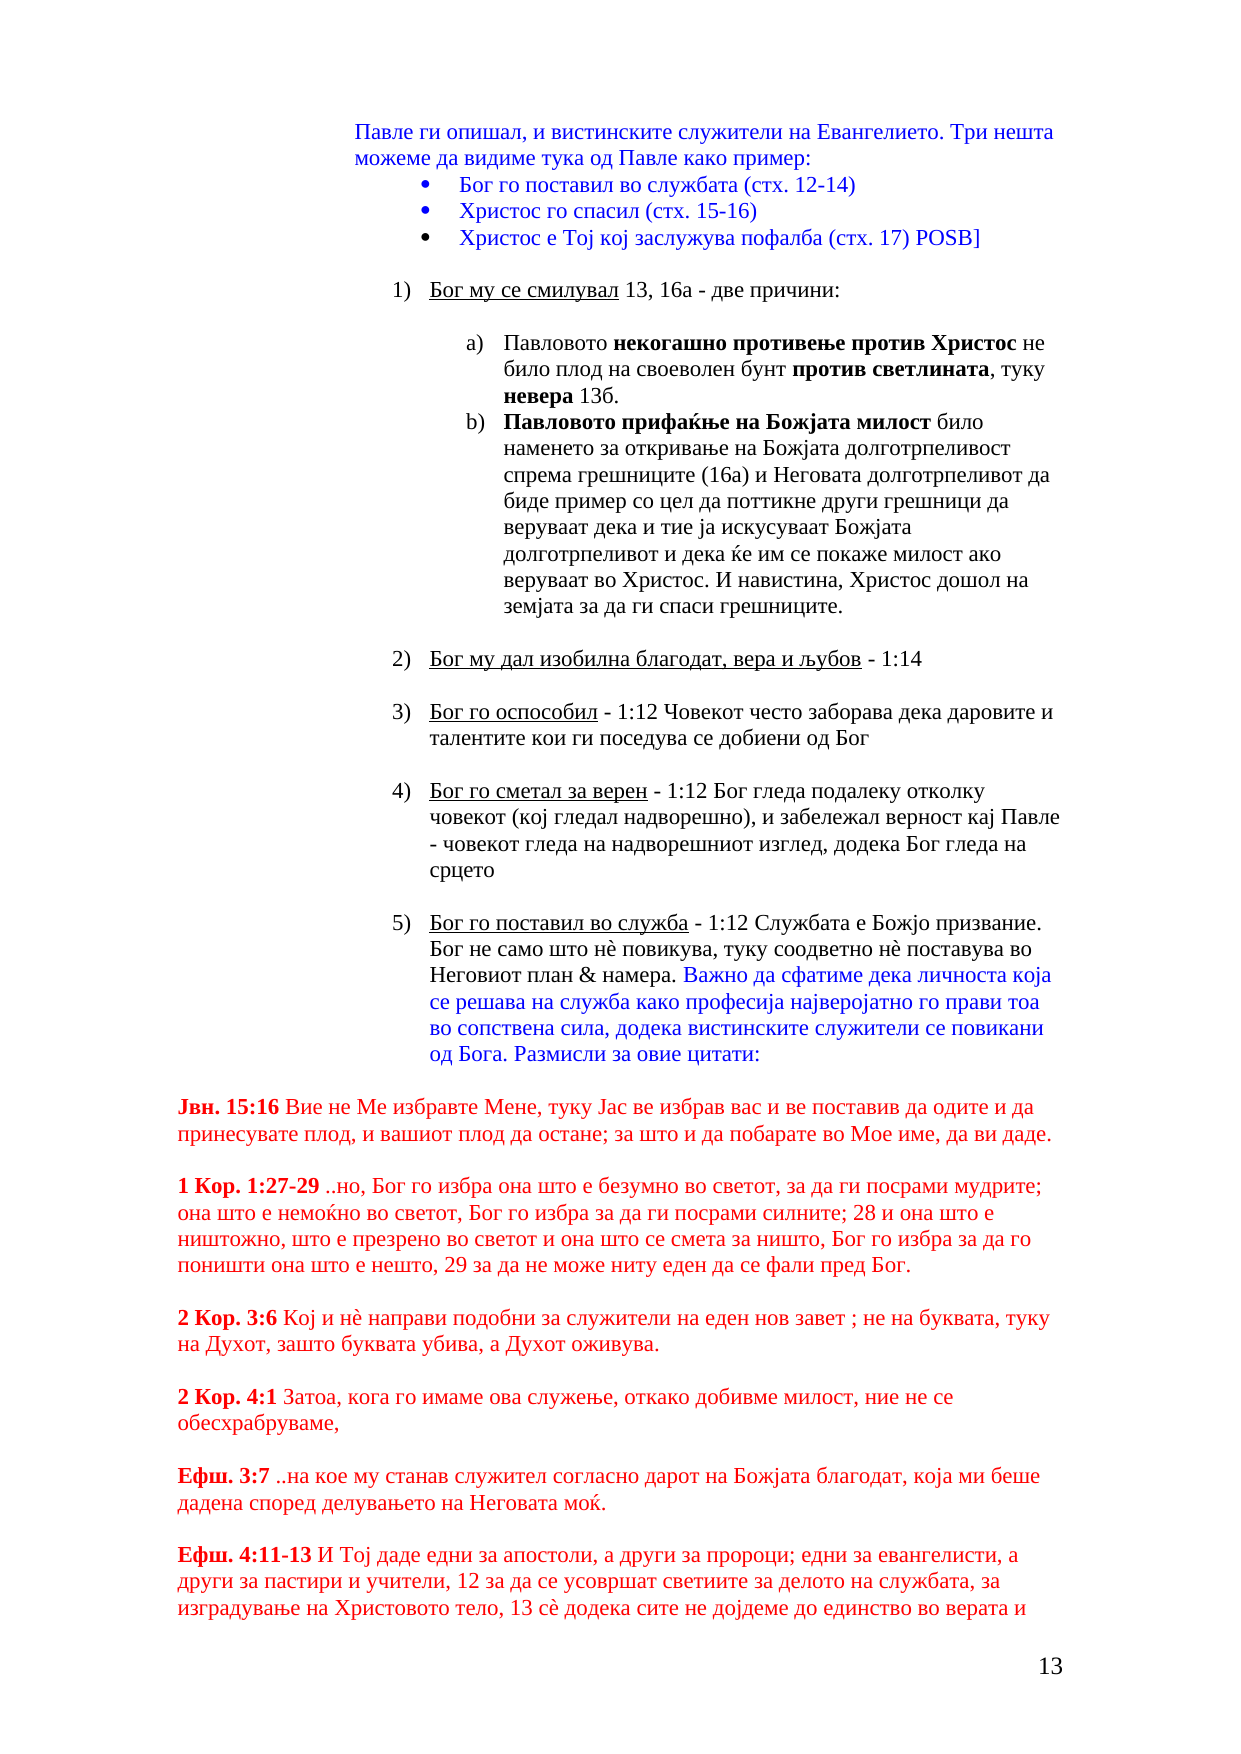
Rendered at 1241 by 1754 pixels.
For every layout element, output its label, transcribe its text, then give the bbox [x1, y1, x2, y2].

list Бог му дал изобилна благодат, вера и љубов - 1:14 [392, 645, 1063, 672]
text 2 Кор. 3:6 Кој и нè направи подобни за служители на еден нов завет ; не на буквата, туку на Духот, зашто буквата убива, а Духот оживува. [177, 1304, 1063, 1357]
list Христос го спасил (стх. 15-16) [421, 197, 1063, 223]
list Бог го поставил во службата (стх. 12-14) [421, 171, 1063, 197]
list Бог го сметал за верен - 1:12 Бог гледа подалеку отколку човекот (кој гледал надворешно), и забележал верност кај Павле - човекот гледа на надворешниот изглед, додека Бог гледа на срцето [392, 777, 1063, 882]
list Павловото прифаќње на Божјата милост било наменето за откривање на Божјата долготрпеливост спрема грешниците (16а) и Неговата долготрпеливот да биде пример со цел да поттикне други грешници да веруваат дека и тие ја искусуваат Божјата долготрпеливот и дека ќе им се покаже милост ако веруваат во Христос. И навистина, Христос дошол на земјата за да ги спаси грешниците. [466, 408, 1063, 619]
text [354, 118, 1063, 171]
list Бог го оспособил - 1:12 Човекот често заборава дека даровите и талентите кои ги поседува се добиени од Бог [392, 698, 1063, 751]
text 2 Кор. 4:1 Затоа, кога го имаме ова служење, откако добивме милост, ние не се обесхрабруваме, [177, 1383, 1063, 1436]
text Јвн. 15:16 Вие не Ме избравте Мене, туку Јас ве избрав вас и ве поставив да одите и да принесувате плод, и вашиот плод да остане; за што и да побарате во Мое име, да ви даде. [177, 1093, 1063, 1146]
list Павловото некогашно противење против Христос не било плод на своеволен бунт против светлината, туку невера 13б. [466, 329, 1063, 408]
list Бог го поставил во служба - 1:12 Службата е Божјо призвание. Бог не само што нè повикува, туку соодветно нè поставува во Неговиот план & намера. Важно да сфатиме дека личноста која се решава на служба како професија најверојатно го прави тоа во сопствена сила, додека вистинските служители се повикани од Бога. Размисли за овие цитати: [392, 909, 1063, 1067]
text 1 Кор. 1:27-29 ..но, Бог го избра она што е безумно во светот, за да ги посрами мудрите; она што е немоќно во светот, Бог го избра за да ги посрами силните; 28 и она што е ништожно, што е презрено во светот и она што се смета за ништо, Бог го избра за да го поништи она што е нешто, 29 за да не може ниту еден да се фали пред Бог. [177, 1172, 1063, 1278]
text Ефш. 3:7 ..на кое му станав служител согласно дарот на Божјата благодат, која ми беше дадена според делувањето на Неговата моќ. [177, 1462, 1063, 1515]
list Бог му се смилувал 13, 16а - две причини: [392, 276, 1063, 303]
list Христос е Тој кој заслужува пофалба (стх. 17) POSB] [421, 223, 1063, 250]
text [177, 1541, 1063, 1620]
